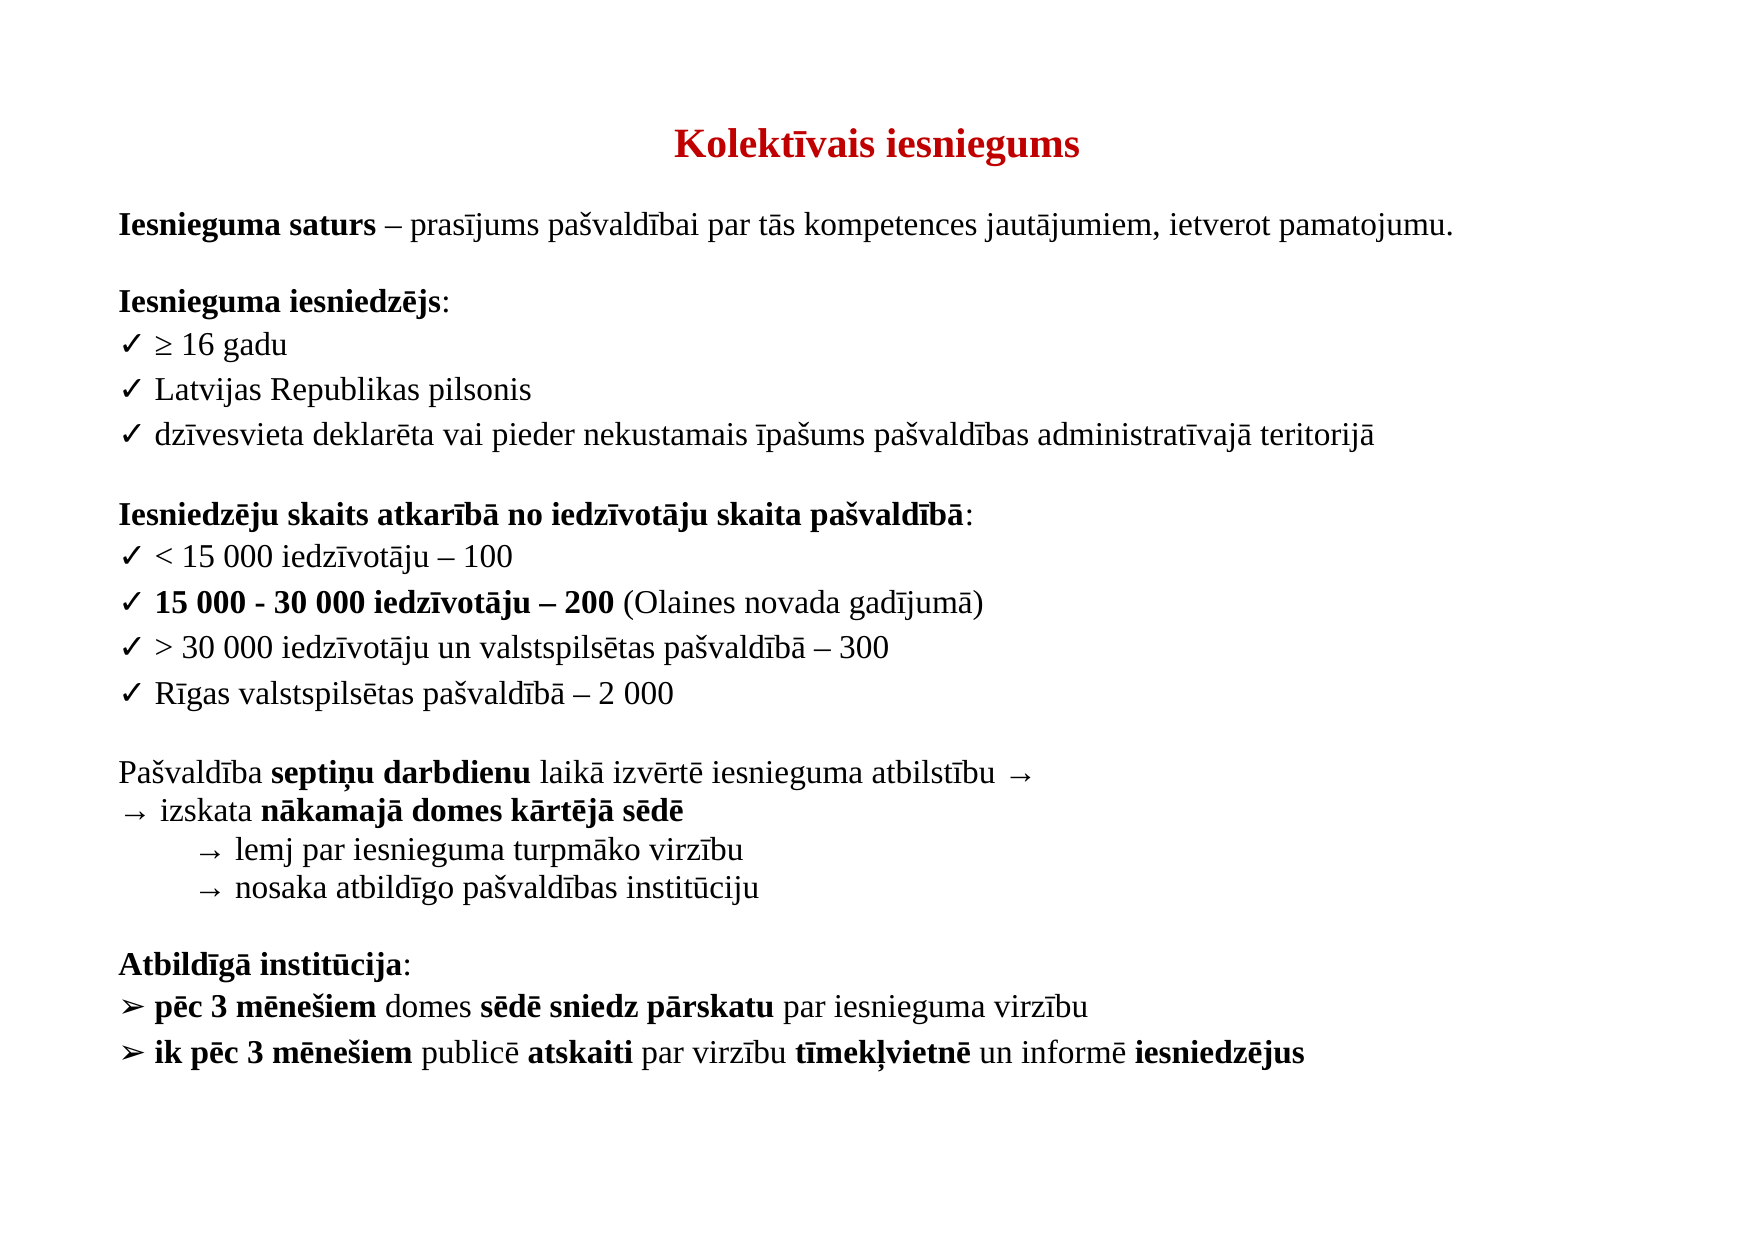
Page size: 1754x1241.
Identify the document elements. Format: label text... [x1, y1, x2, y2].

text ✓ 15 000 - 30 000 iedzīvotāju – 200 (Olaines novada gadījumā) [118, 578, 1636, 623]
text Pašvaldība septiņu darbdienu laikā izvērtē iesnieguma atbilstību → [118, 752, 1636, 791]
text ✓ < 15 000 iedzīvotāju – 100 [118, 532, 1636, 578]
text ➢ pēc 3 mēnešiem domes sēdē sniedz pārskatu par iesnieguma virzību [118, 982, 1636, 1028]
text ✓ Latvijas Republikas pilsonis [118, 365, 1636, 410]
text Iesnieguma iesniedzējs: [118, 281, 1636, 319]
text → nosaka atbildīgo pašvaldības institūciju [118, 867, 1636, 906]
text → lemj par iesnieguma turpmāko virzību [118, 829, 1636, 867]
text ➢ ik pēc 3 mēnešiem publicē atskaiti par virzību tīmekļvietnē un informē iesniedzējus [118, 1028, 1636, 1073]
text → izskata nākamajā domes kārtējā sēdē [118, 791, 1636, 829]
text Kolektīvais iesniegums [118, 118, 1636, 166]
text ✓ ≥ 16 gadu [118, 319, 1636, 365]
text Iesniedzēju skaits atkarībā no iedzīvotāju skaita pašvaldībā: [118, 494, 1636, 532]
text ✓ > 30 000 iedzīvotāju un valstspilsētas pašvaldībā – 300 [118, 623, 1636, 668]
text Atbildīgā institūcija: [118, 944, 1636, 982]
text ✓ dzīvesvieta deklarēta vai pieder nekustamais īpašums pašvaldības administratīvajā teritorijā [118, 410, 1636, 456]
text ✓ Rīgas valstspilsētas pašvaldībā – 2 000 [118, 668, 1636, 714]
text Iesnieguma saturs – prasījums pašvaldībai par tās kompetences jautājumiem, ietverot pamatojumu. [118, 204, 1636, 243]
